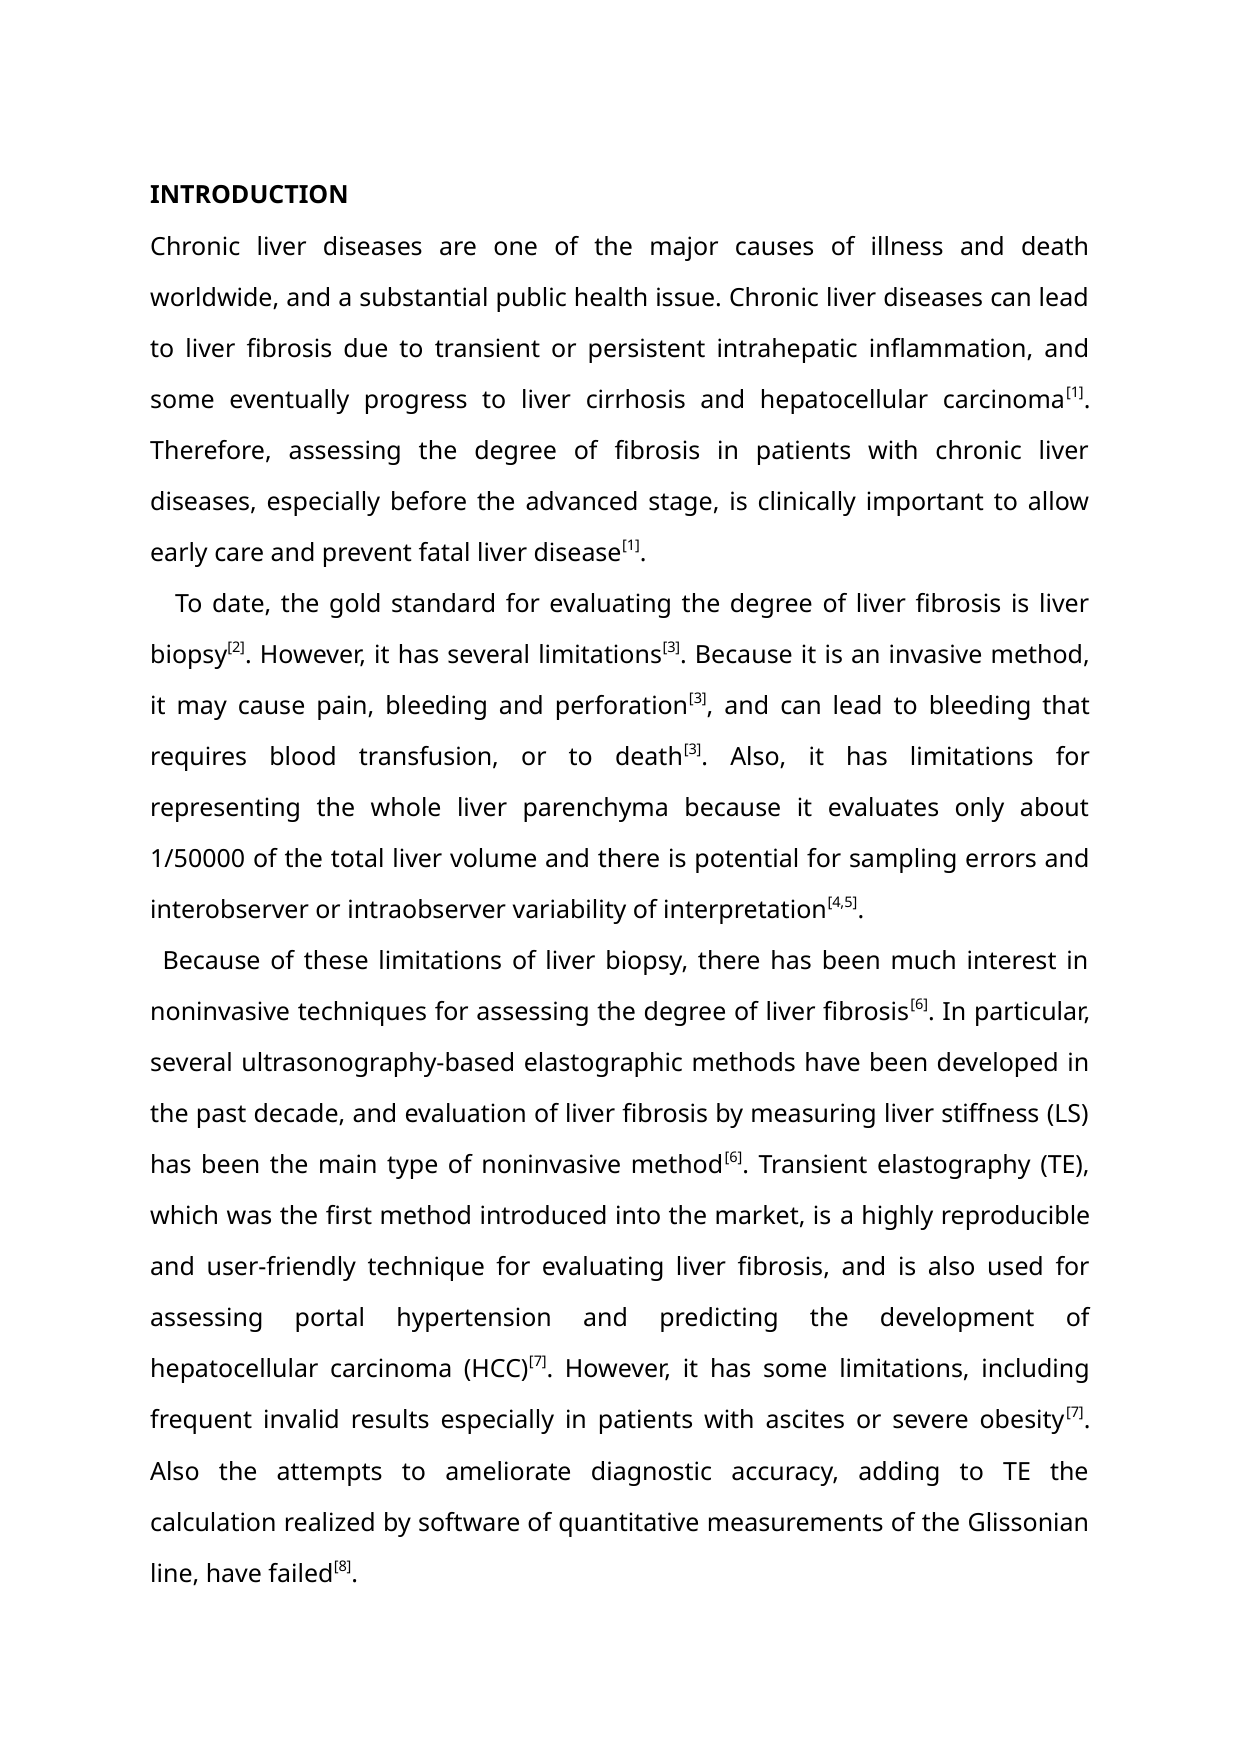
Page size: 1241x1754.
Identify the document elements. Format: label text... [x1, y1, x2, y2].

text Because of these limitations of liver biopsy, there has been much interest in noninvasive techniques for assessing the degree of liver fibrosis[6]. In particular, several ultrasonography-based elastographic methods have been developed in the past decade, and evaluation of liver fibrosis by measuring liver stiffness (LS) has been the main type of noninvasive method[6]. Transient elastography (TE), which was the first method introduced into the market, is a highly reproducible and user-friendly technique for evaluating liver fibrosis, and is also used for assessing portal hypertension and predicting the development of hepatocellular carcinoma (HCC)[7]. However, it has some limitations, including frequent invalid results especially in patients with ascites or severe obesity[7]. Also the attempts to ameliorate diagnostic accuracy, adding to TE the calculation realized by software of quantitative measurements of the Glissonian line, have failed[8]. [150, 943, 1090, 1589]
text INTRODUCTION [150, 177, 1090, 211]
text Chronic liver diseases are one of the major causes of illness and death worldwide, and a substantial public health issue. Chronic liver diseases can lead to liver fibrosis due to transient or persistent intrahepatic inflammation, and some eventually progress to liver cirrhosis and hepatocellular carcinoma[1]. Therefore, assessing the degree of fibrosis in patients with chronic liver diseases, especially before the advanced stage, is clinically important to allow early care and prevent fatal liver disease[1]. [150, 228, 1090, 568]
text To date, the gold standard for evaluating the degree of liver fibrosis is liver biopsy[2]. However, it has several limitations[3]. Because it is an invasive method, it may cause pain, bleeding and perforation[3], and can lead to bleeding that requires blood transfusion, or to death[3]. Also, it has limitations for representing the whole liver parenchyma because it evaluates only about 1/50000 of the total liver volume and there is potential for sampling errors and interobserver or intraobserver variability of interpretation[4,5]. [150, 586, 1090, 926]
